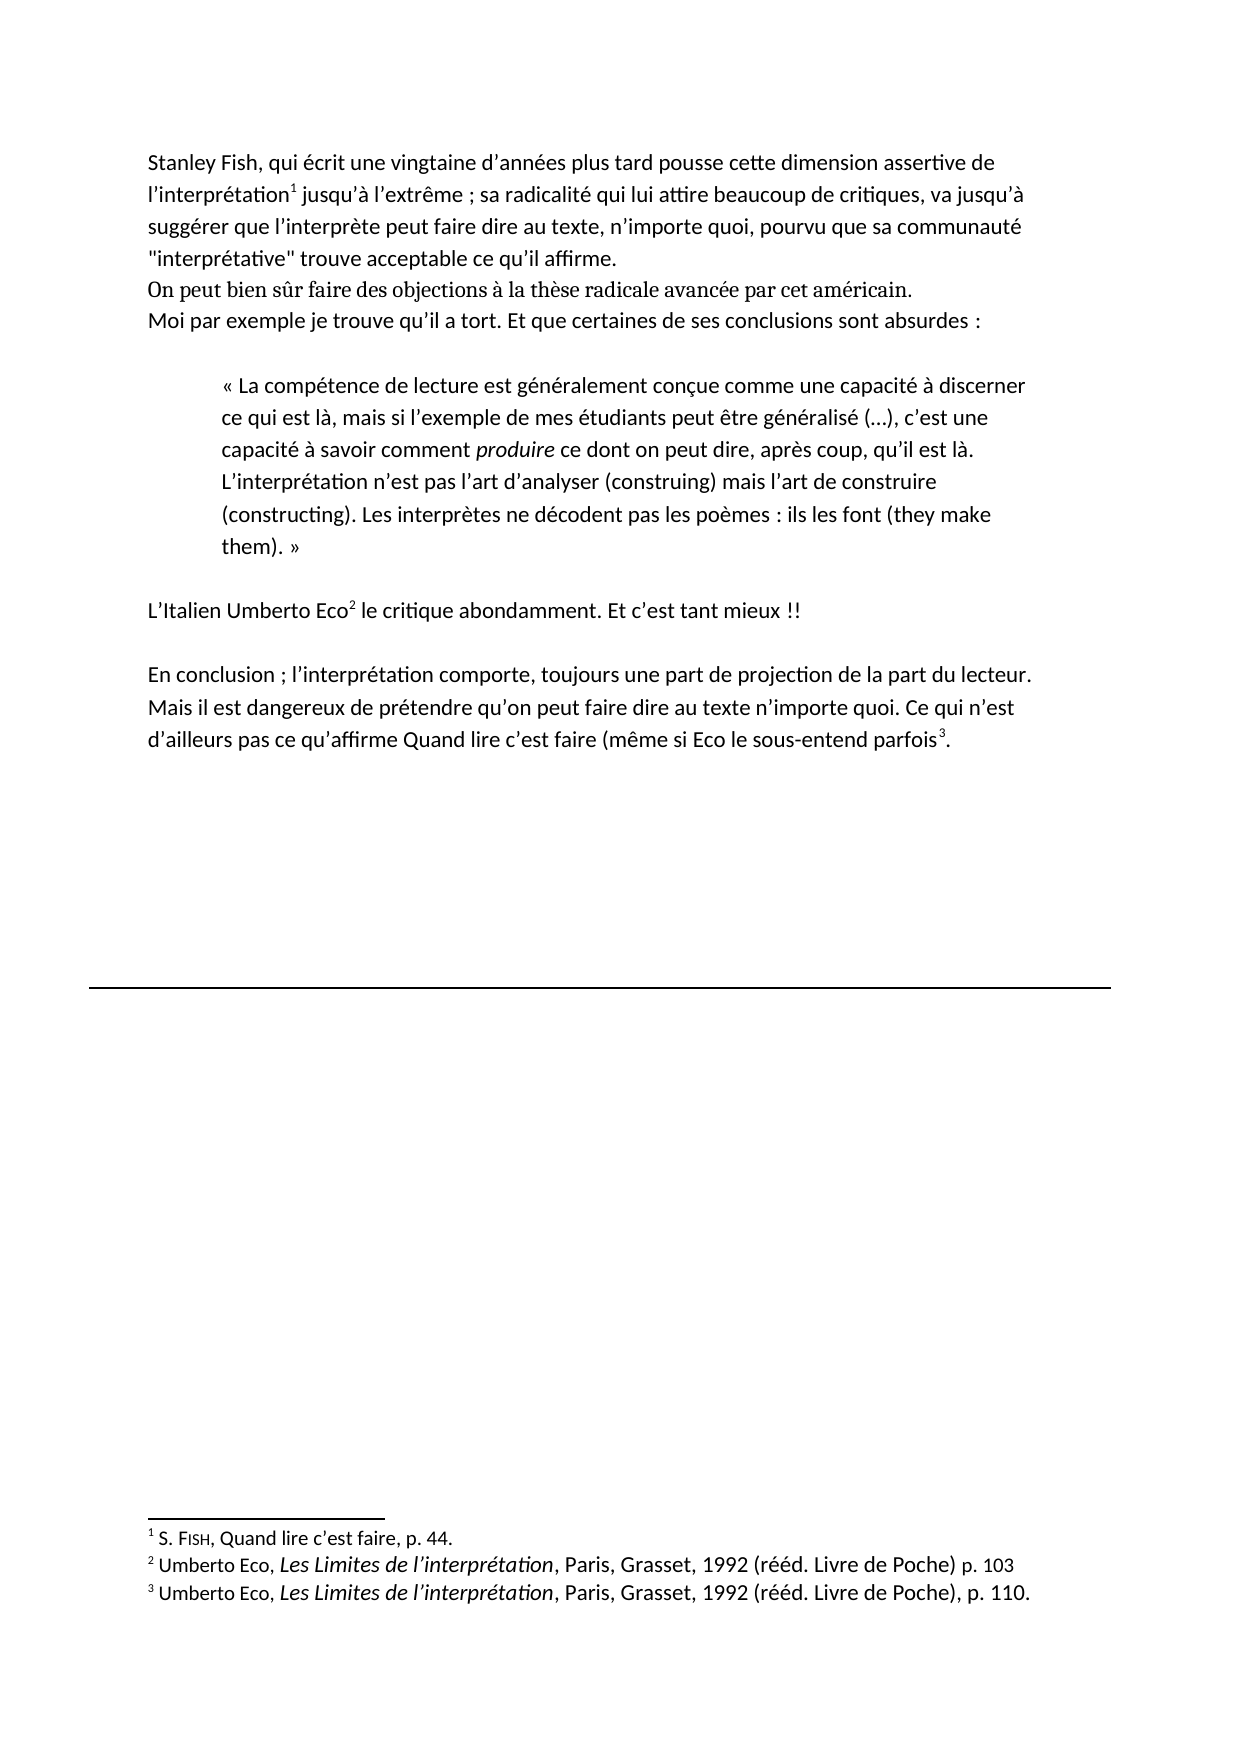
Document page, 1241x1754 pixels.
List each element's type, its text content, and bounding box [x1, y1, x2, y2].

text En conclusion ; l’interprétation comporte, toujours une part de projection de la part du lecteur. Mais il est dangereux de prétendre qu’on peut faire dire au texte n’importe quoi. Ce qui n’est d’ailleurs pas ce qu’affirme Quand lire c’est faire (même si Eco le sous-entend parfois. [148, 661, 1033, 753]
text Stanley Fish, qui écrit une vingtaine d’années plus tard pousse cette dimension assertive de l’interprétation jusqu’à l’extrême ; sa radicalité qui lui attire beaucoup de critiques, va jusqu’à suggérer que l’interprète peut faire dire au texte, n’importe quoi, pourvu que sa communauté "interprétative" trouve acceptable ce qu’il affirme. [148, 148, 1033, 272]
text Moi par exemple je trouve qu’il a tort. Et que certaines de ses conclusions sont absurdes : [148, 307, 1033, 334]
text L’Italien Umberto Eco le critique abondamment. Et c’est tant mieux !! [148, 596, 1033, 624]
text « La compétence de lecture est généralement conçue comme une capacité à discerner ce qui est là, mais si l’exemple de mes étudiants peut être généralisé (…), c’est une capacité à savoir comment produire ce dont on peut dire, après coup, qu’il est là. L’interprétation n’est pas l’art d’analyser (construing) mais l’art de construire (constructing). Les interprètes ne décodent pas les poèmes : ils les font (they make them). » [221, 371, 1033, 560]
text On peut bien sûr faire des objections à la thèse radicale avancée par cet américain. [148, 276, 1033, 303]
